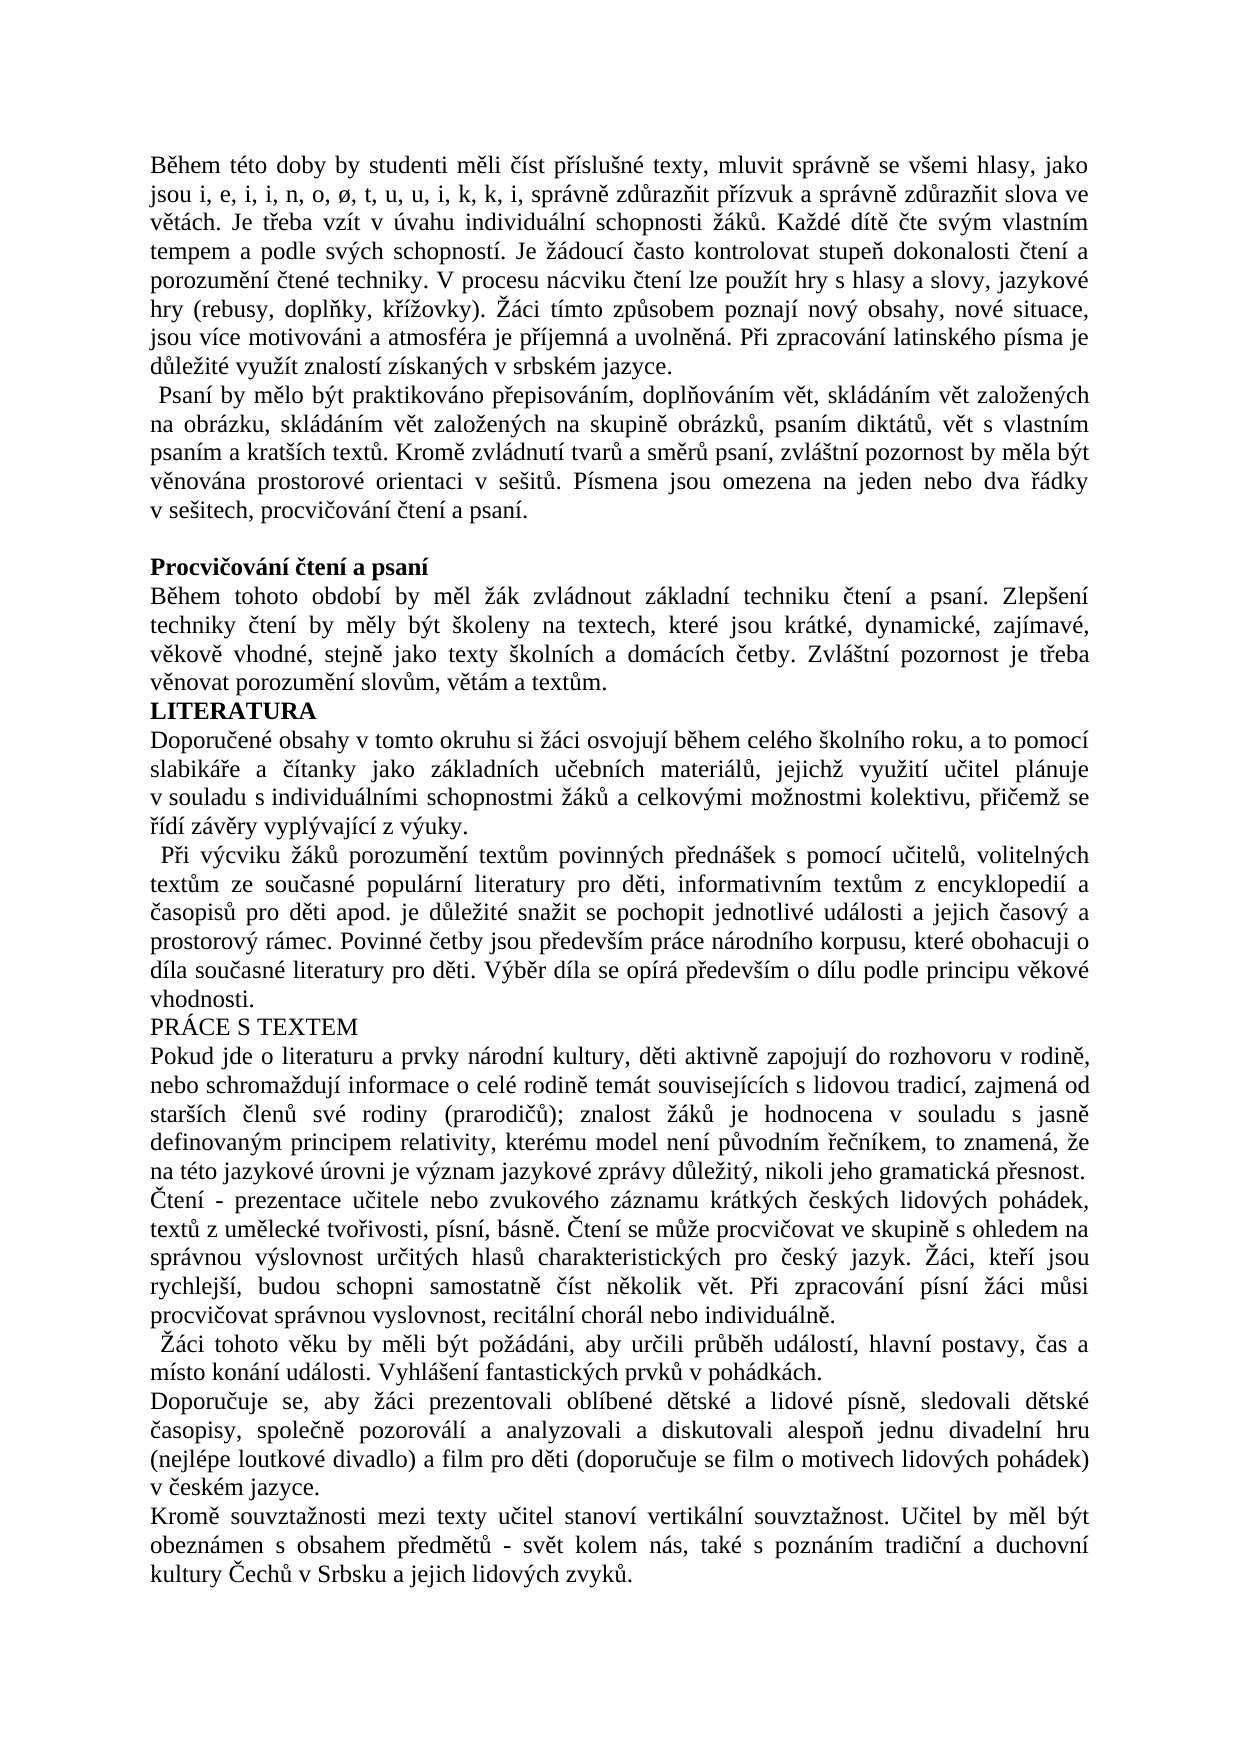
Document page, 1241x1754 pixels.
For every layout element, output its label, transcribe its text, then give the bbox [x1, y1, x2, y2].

text Doporučené obsahy v tomto okruhu si žáci osvojují během celého školního roku, a to pomocí slabikáře a čítanky jako základních učebních materiálů, jejichž využití učitel plánuje v souladu s individuálními schopnostmi žáků a celkovými možnostmi kolektivu, přičemž se řídí závěry vyplývající z výuky. [150, 725, 1090, 840]
text Žáci tohoto věku by měli být požádáni, aby určili průběh událostí, hlavní postavy, čas a místo konání události. Vyhlášení fantastických prvků v pohádkách. [150, 1329, 1090, 1386]
text LITERATURA [150, 696, 1090, 725]
text Procvičování čtení a psaní [150, 552, 1090, 581]
text Kromě souvztažnosti mezi texty učitel stanoví vertikální souvztažnost. Učitel by měl být obeznámen s obsahem předmětů - svět kolem nás, také s poznáním tradiční a duchovní kultury Čechů v Srbsku a jejich lidových zvyků. [150, 1501, 1090, 1587]
text PRÁCE S TEXTEM [150, 1012, 1090, 1041]
text Během této doby by studenti měli číst příslušné texty, mluvit správně se všemi hlasy, jako jsou i, e, i, i, n, o, ø, t, u, u, i, k, k, i, správně zdůrazňit přízvuk a správně zdůrazňit slova ve větách. Je třeba vzít v úvahu individuální schopnosti žáků. Každé dítě čte svým vlastním tempem a podle svých schopností. Je žádoucí často kontrolovat stupeň dokonalosti čtení a porozumění čtené techniky. V procesu nácviku čtení lze použít hry s hlasy a slovy, jazykové hry (rebusy, doplňky, křížovky). Žáci tímto způsobem poznají nový obsahy, nové situace, jsou více motivováni a atmosféra je příjemná a uvolněná. Při zpracování latinského písma je důležité využít znalostí získaných v srbském jazyce. [150, 150, 1090, 380]
text Psaní by mělo být praktikováno přepisováním, doplňováním vět, skládáním vět založených na obrázku, skládáním vět založených na skupině obrázků, psaním diktátů, vět s vlastním psaním a kratších textů. Kromě zvládnutí tvarů a směrů psaní, zvláštní pozornost by měla být věnována prostorové orientaci v sešitů. Písmena jsou omezena na jeden nebo dva řádky v sešitech, procvičování čtení a psaní. [150, 380, 1090, 524]
text Během tohoto období by měl žák zvládnout základní techniku čtení a psaní. Zlepšení techniky čtení by měly být školeny na textech, které jsou krátké, dynamické, zajímavé, věkově vhodné, stejně jako texty školních a domácích četby. Zvláštní pozornost je třeba věnovat porozumění slovům, větám a textům. [150, 581, 1090, 696]
text Pokud jde o literaturu a prvky národní kultury, děti aktivně zapojují do rozhovoru v rodině, nebo schromaždují informace o celé rodině temát souvisejících s lidovou tradicí, zajmená od starších členů své rodiny (prarodičů); znalost žáků je hodnocena v souladu s jasně definovaným principem relativity, kterému model není původním řečníkem, to znamená, že na této jazykové úrovni je význam jazykové zprávy důležitý, nikoli jeho gramatická přesnost. [150, 1041, 1090, 1185]
text Při výcviku žáků porozumění textům povinných přednášek s pomocí učitelů, volitelných textům ze současné populární literatury pro děti, informativním textům z encyklopedií a časopisů pro děti apod. je důležité snažit se pochopit jednotlivé události a jejich časový a prostorový rámec. Povinné četby jsou především práce národního korpusu, které obohacuji o díla současné literatury pro děti. Výběr díla se opírá především o dílu podle principu věkové vhodnosti. [150, 840, 1090, 1012]
text Čtení - prezentace učitele nebo zvukového záznamu krátkých českých lidových pohádek, textů z umělecké tvořivosti, písní, básně. Čtení se může procvičovat ve skupině s ohledem na správnou výslovnost určitých hlasů charakteristických pro český jazyk. Žáci, kteří jsou rychlejší, budou schopni samostatně číst několik vět. Při zpracování písní žáci můsi procvičovat správnou vyslovnost, recitální chorál nebo individuálně. [150, 1185, 1090, 1329]
text Doporučuje se, aby žáci prezentovali oblíbené dětské a lidové písně, sledovali dětské časopisy, společně pozoroválí a analyzovali a diskutovali alespoň jednu divadelní hru (nejlépe loutkové divadlo) a film pro děti (doporučuje se film o motivech lidových pohádek) v českém jazyce. [150, 1386, 1090, 1501]
